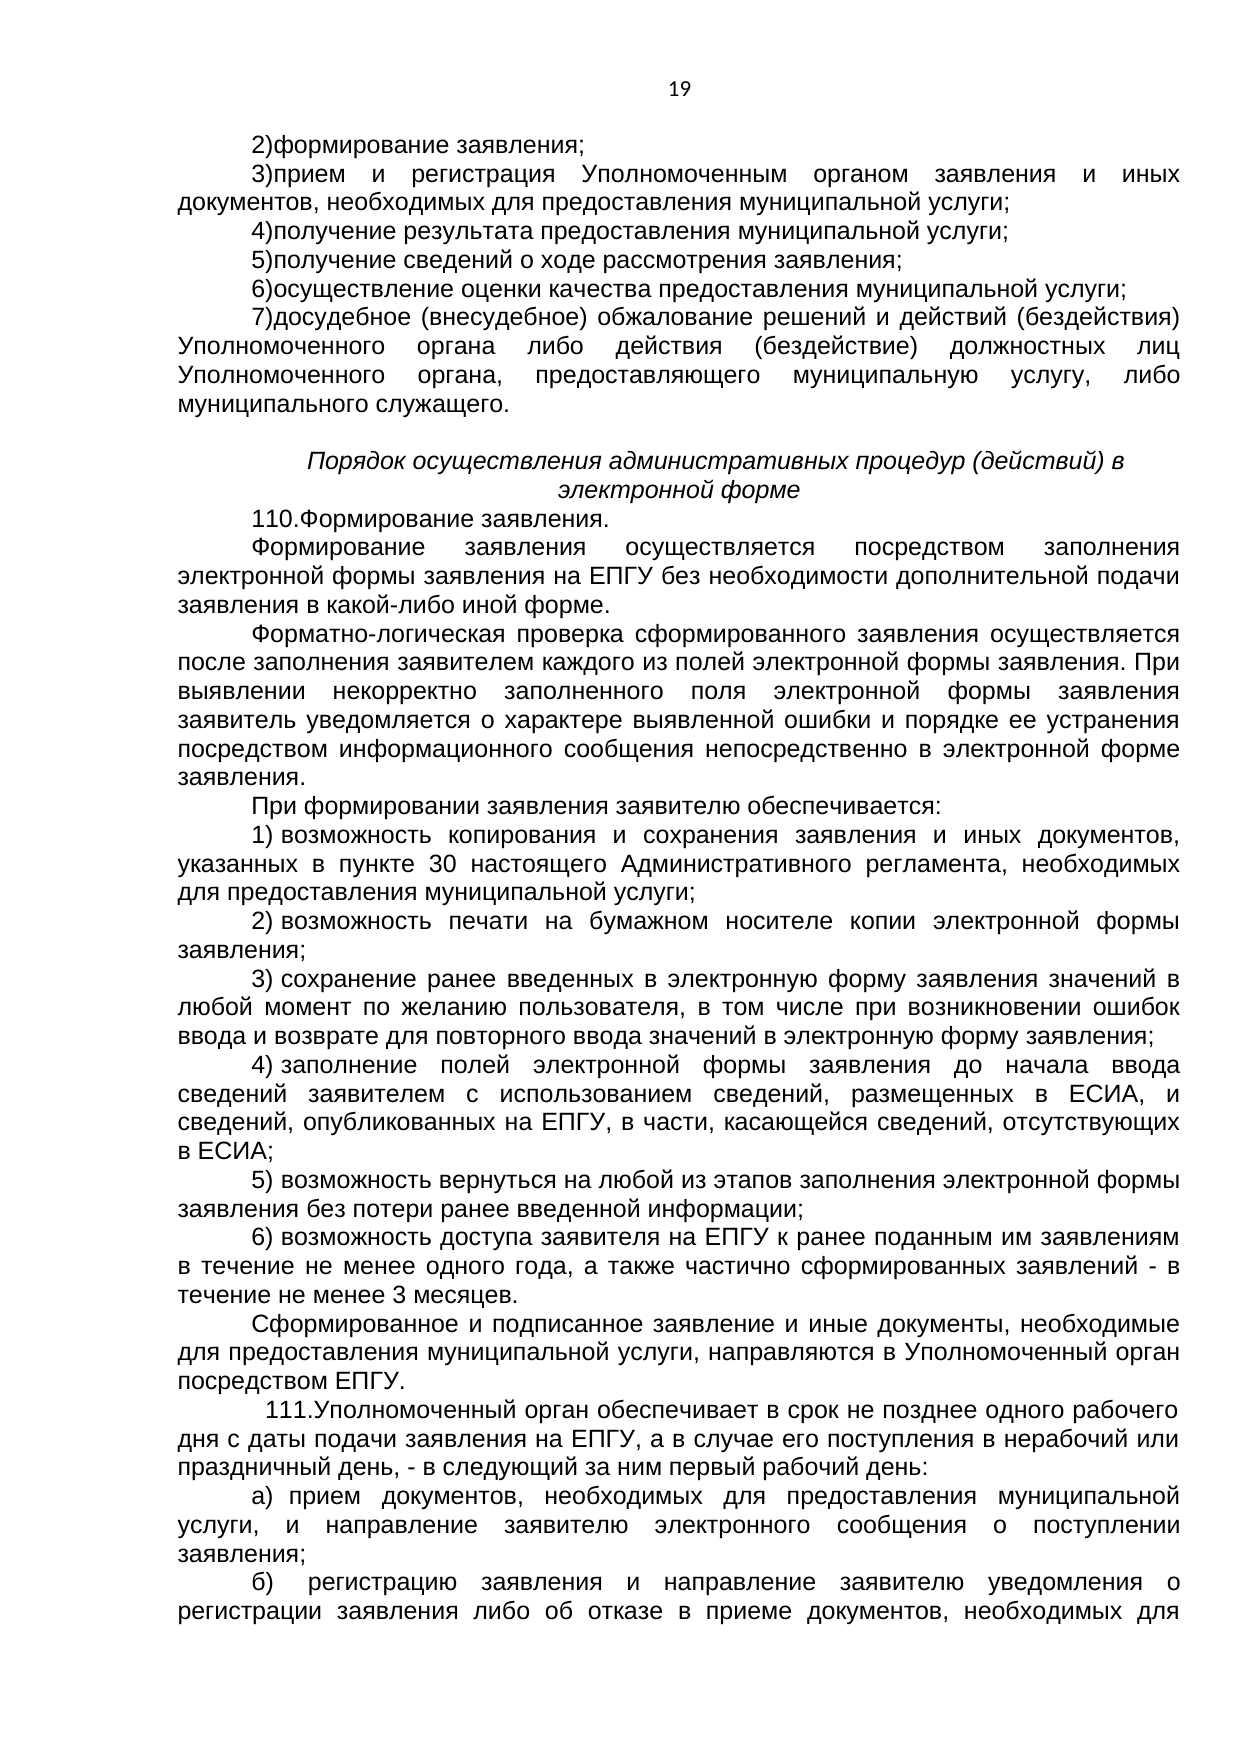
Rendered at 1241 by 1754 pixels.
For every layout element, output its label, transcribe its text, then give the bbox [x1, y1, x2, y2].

text Сформированное и подписанное заявление и иные документы, необходимые для предоставления муниципальной услуги, направляются в Уполномоченный орган посредством ЕПГУ. [177, 1309, 1181, 1395]
text 2)формирование заявления; [177, 130, 1181, 159]
text 5)получение сведений о ходе рассмотрения заявления; [177, 245, 1181, 274]
list возможность доступа заявителя на ЕПГУ к ранее поданным им заявлениям в течение не менее одного года, а также частично сформированных заявлений - в течение не менее 3 месяцев. [177, 1222, 1181, 1309]
text Формирование заявления осуществляется посредством заполнения электронной формы заявления на ЕПГУ без необходимости дополнительной подачи заявления в какой-либо иной форме. [177, 532, 1181, 619]
list сохранение ранее введенных в электронную форму заявления значений в любой момент по желанию пользователя, в том числе при возникновении ошибок ввода и возврате для повторного ввода значений в электронную форму заявления; [177, 964, 1181, 1050]
text 4)получение результата предоставления муниципальной услуги; [177, 216, 1181, 245]
list заполнение полей электронной формы заявления до начала ввода сведений заявителем с использованием сведений, размещенных в ЕСИА, и сведений, опубликованных на ЕПГУ, в части, касающейся сведений, отсутствующих в ЕСИА; [177, 1050, 1181, 1165]
text 110.Формирование заявления. [251, 504, 1181, 532]
text а) прием документов, необходимых для предоставления муниципальной услуги, и направление заявителю электронного сообщения о поступлении заявления; [177, 1481, 1181, 1567]
text 7)досудебное (внесудебное) обжалование решений и действий (бездействия) Уполномоченного органа либо действия (бездействие) должностных лиц Уполномоченного органа, предоставляющего муниципальную услугу, либо муниципального служащего. [177, 302, 1181, 417]
list возможность вернуться на любой из этапов заполнения электронной формы заявления без потери ранее введенной информации; [177, 1165, 1181, 1222]
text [177, 1567, 1181, 1625]
text 111.Уполномоченный орган обеспечивает в срок не позднее одного рабочего дня с даты подачи заявления на ЕПГУ, а в случае его поступления в нерабочий или праздничный день, - в следующий за ним первый рабочий день: [177, 1395, 1181, 1481]
text При формировании заявления заявителю обеспечивается: [177, 791, 1181, 820]
text 3)прием и регистрация Уполномоченным органом заявления и иных документов, необходимых для предоставления муниципальной услуги; [177, 159, 1181, 216]
list возможность печати на бумажном носителе копии электронной формы заявления; [177, 906, 1181, 964]
text Форматно-логическая проверка сформированного заявления осуществляется после заполнения заявителем каждого из полей электронной формы заявления. При выявлении некорректно заполненного поля электронной формы заявления заявитель уведомляется о характере выявленной ошибки и порядке ее устранения посредством информационного сообщения непосредственно в электронной форме заявления. [177, 619, 1181, 791]
list возможность копирования и сохранения заявления и иных документов, указанных в пункте 30 настоящего Административного регламента, необходимых для предоставления муниципальной услуги; [177, 820, 1181, 906]
text Порядок осуществления административных процедур (действий) в электронной форме [177, 446, 1181, 504]
text 6)осуществление оценки качества предоставления муниципальной услуги; [177, 274, 1181, 302]
